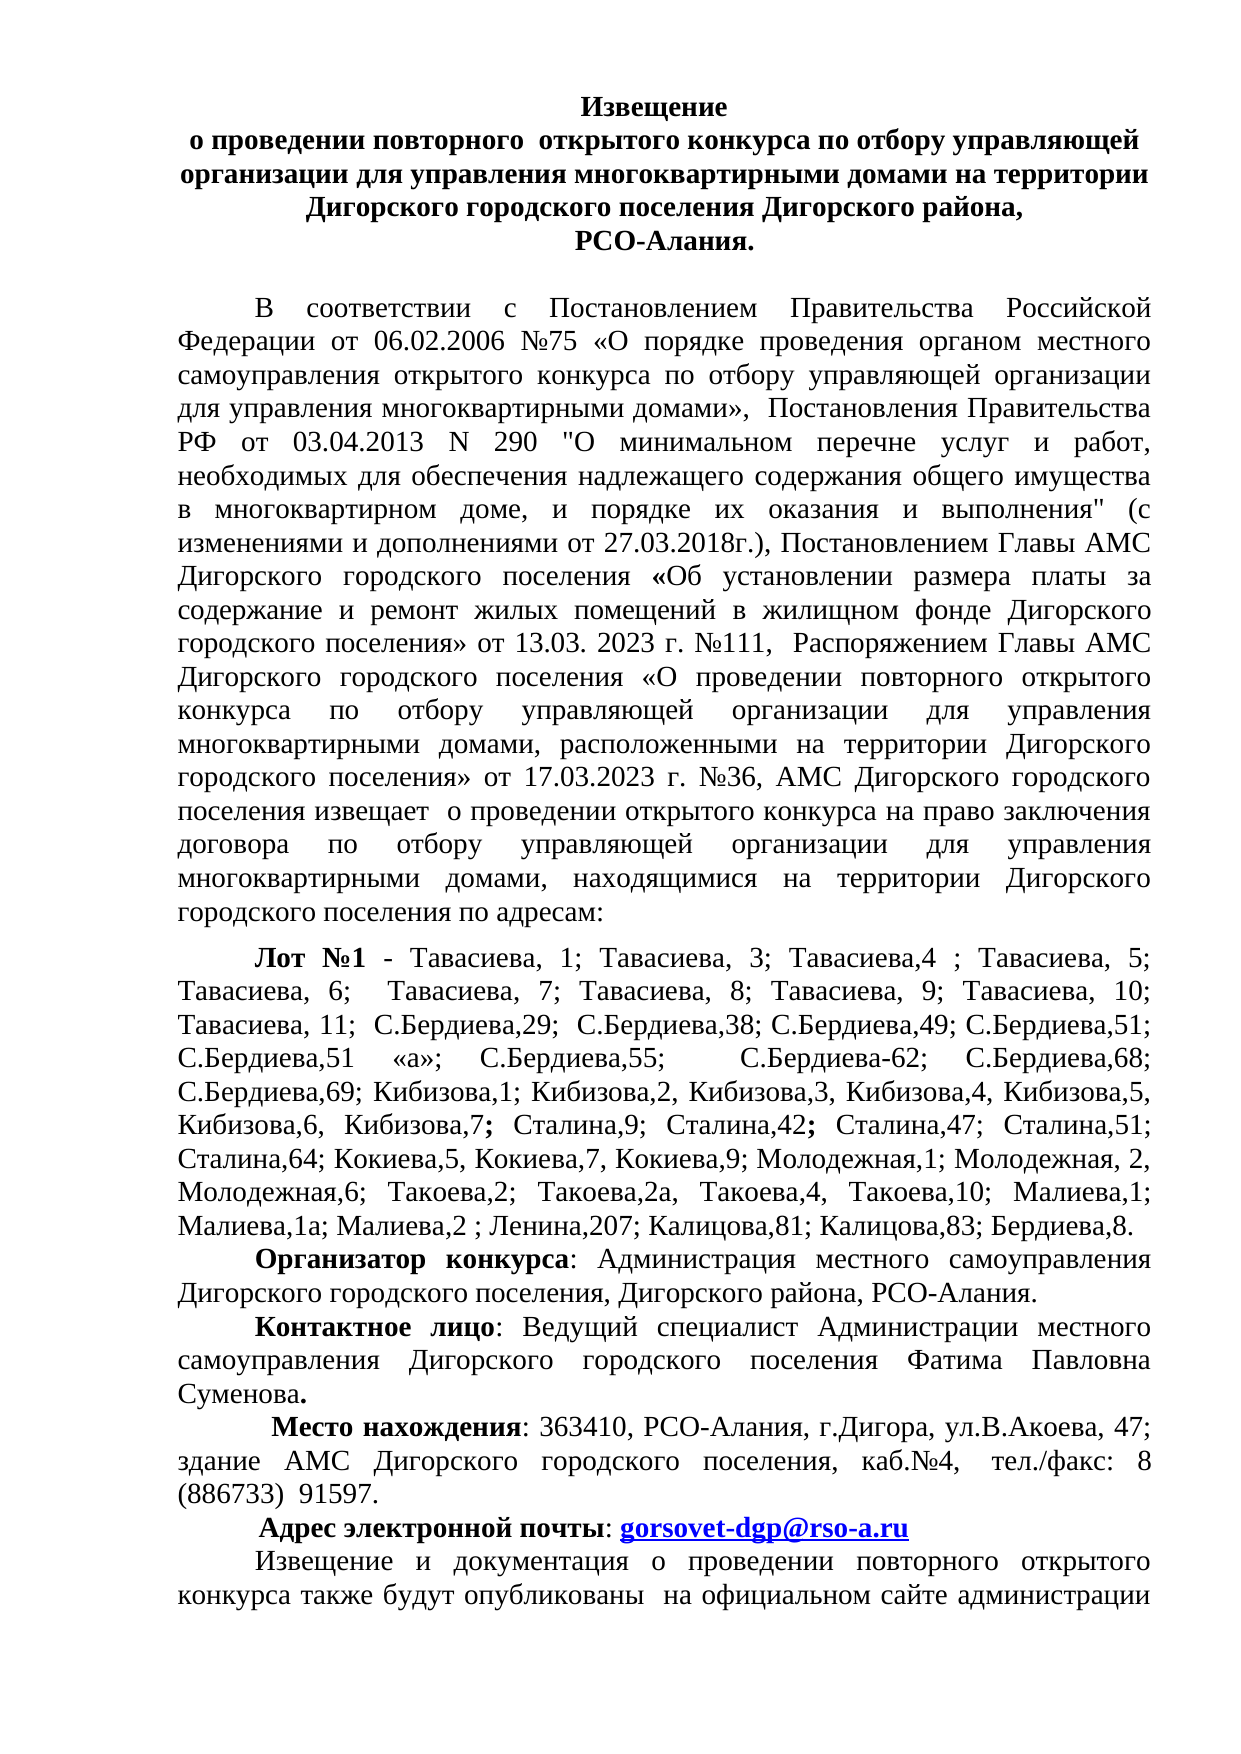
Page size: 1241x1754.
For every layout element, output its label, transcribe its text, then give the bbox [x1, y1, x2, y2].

text Организатор конкурса: Администрация местного самоуправления Дигорского городского поселения, Дигорского района, РСО-Алания. [177, 1242, 1152, 1309]
text Извещение [177, 89, 1152, 122]
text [177, 1543, 1152, 1611]
text о проведении повторного открытого конкурса по отбору управляющей организации для управления многоквартирными домами на территории Дигорского городского поселения Дигорского района, [177, 122, 1152, 223]
text Лот №1 - Тавасиева, 1; Тавасиева, 3; Тавасиева,4 ; Тавасиева, 5; Тавасиева, 6; Тавасиева, 7; Тавасиева, 8; Тавасиева, 9; Тавасиева, 10; Тавасиева, 11; С.Бердиева,29; С.Бердиева,38; С.Бердиева,49; С.Бердиева,51; С.Бердиева,51 «а»; С.Бердиева,55; С.Бердиева-62; С.Бердиева,68; С.Бердиева,69; Кибизова,1; Кибизова,2, Кибизова,3, Кибизова,4, Кибизова,5, Кибизова,6, Кибизова,7; Сталина,9; Сталина,42; Сталина,47; Сталина,51; Сталина,64; Кокиева,5, Кокиева,7, Кокиева,9; Молодежная,1; Молодежная, 2, Молодежная,6; Такоева,2; Такоева,2а, Такоева,4, Такоева,10; Малиева,1; Малиева,1а; Малиева,2 ; Ленина,207; Калицова,81; Калицова,83; Бердиева,8. [177, 940, 1152, 1242]
text Место нахождения: 363410, РСО-Алания, г.Дигора, ул.В.Акоева, 47; здание АМС Дигорского городского поселения, каб.№4, тел./факс: 8 (886733) 91597. [177, 1409, 1152, 1510]
text Адрес электронной почты: gorsovet-dgp@rso-a.ru [177, 1510, 1152, 1543]
text Контактное лицо: Ведущий специалист Администрации местного самоуправления Дигорского городского поселения Фатима Павловна Суменова. [177, 1309, 1152, 1409]
text В соответствии с Постановлением Правительства Российской Федерации от 06.02.2006 №75 «О порядке проведения органом местного самоуправления открытого конкурса по отбору управляющей организации для управления многоквартирными домами», Постановления Правительства РФ от 03.04.2013 N 290 "О минимальном перечне услуг и работ, необходимых для обеспечения надлежащего содержания общего имущества в многоквартирном доме, и порядке их оказания и выполнения" (с изменениями и дополнениями от 27.03.2018г.), Постановлением Главы АМС Дигорского городского поселения «Об установлении размера платы за содержание и ремонт жилых помещений в жилищном фонде Дигорского городского поселения» от 13.03. 2023 г. №111, Распоряжением Главы АМС Дигорского городского поселения «О проведении повторного открытого конкурса по отбору управляющей организации для управления многоквартирными домами, расположенными на территории Дигорского городского поселения» от 17.03.2023 г. №36, АМС Дигорского городского поселения извещает о проведении открытого конкурса на право заключения договора по отбору управляющей организации для управления многоквартирными домами, находящимися на территории Дигорского городского поселения по адресам: [177, 290, 1152, 927]
text РСО-Алания. [177, 223, 1152, 256]
